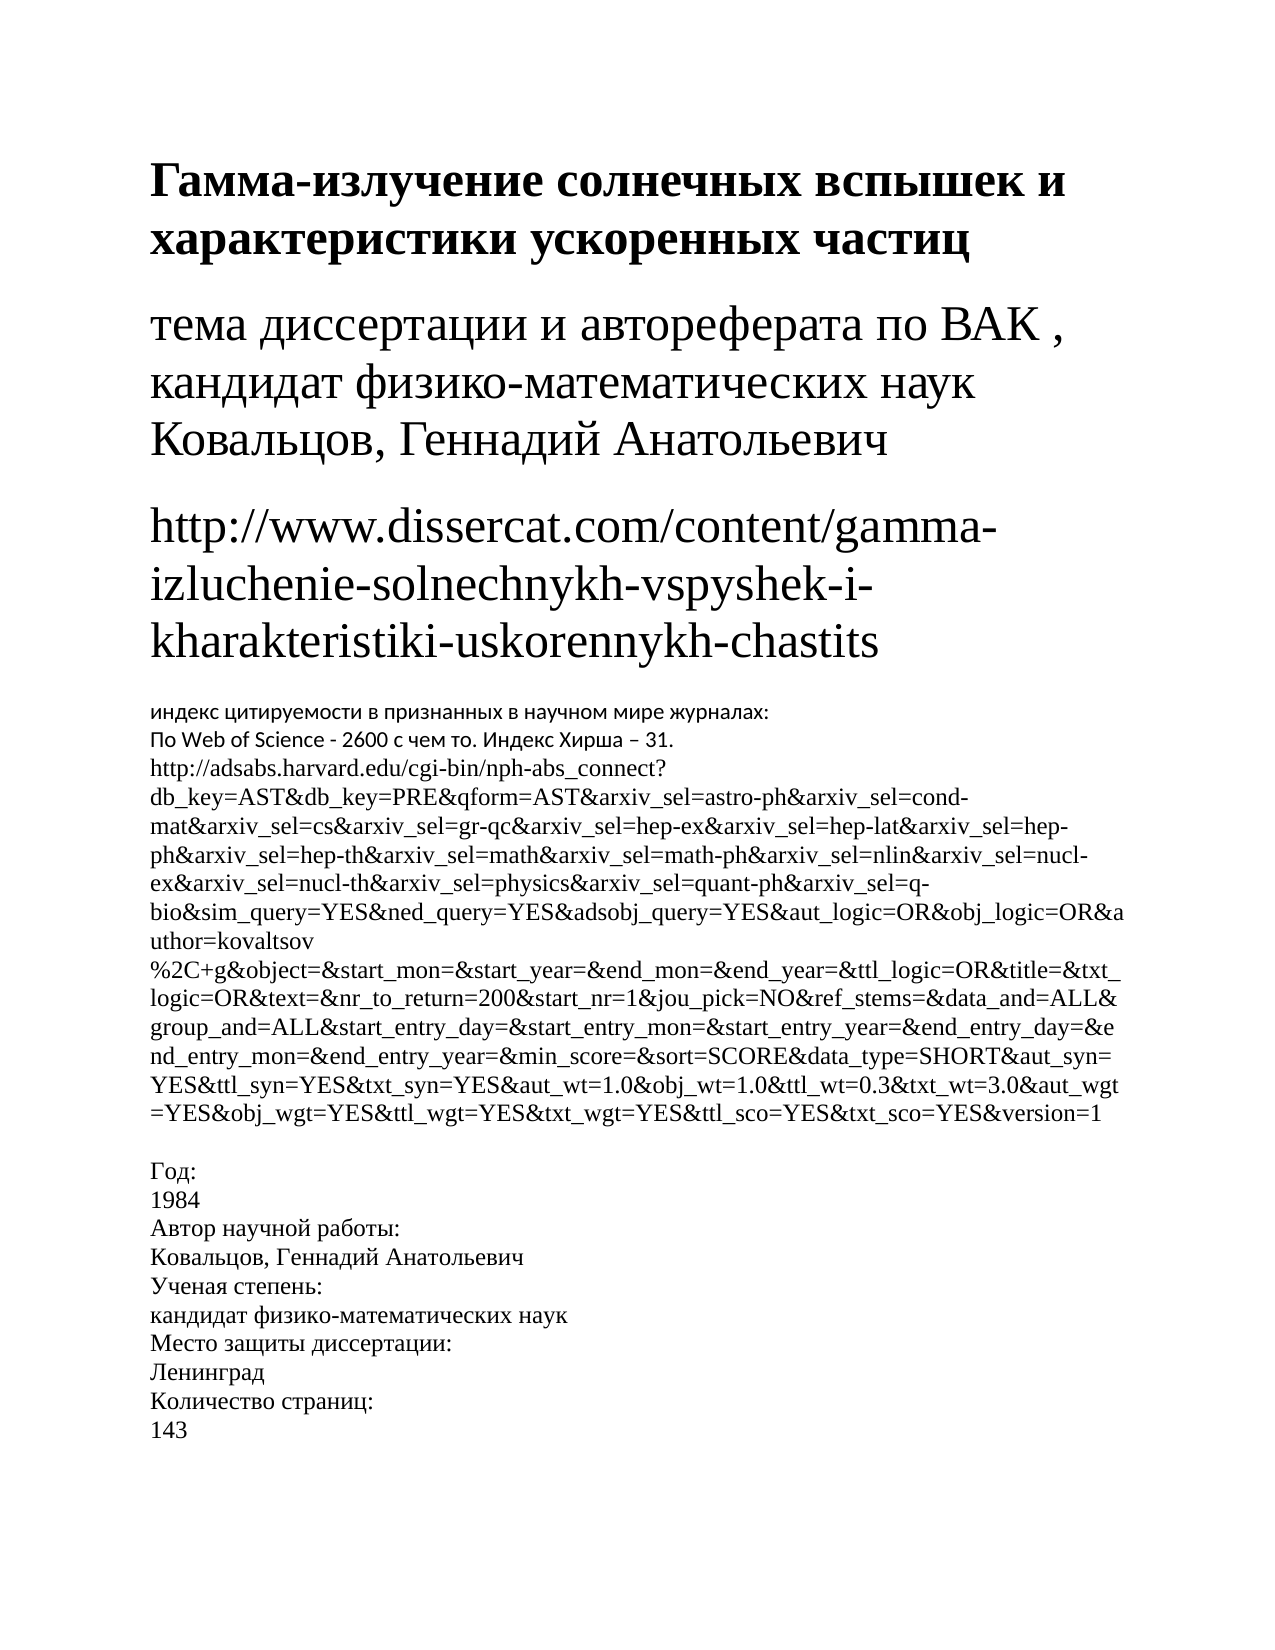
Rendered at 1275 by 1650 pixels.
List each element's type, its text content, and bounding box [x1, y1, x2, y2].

text Год: [150, 1156, 1125, 1185]
text По Web of Science - 2600 с чем то. Индекс Хирша – 31. [150, 726, 1125, 753]
text Количество cтраниц: [150, 1386, 1125, 1415]
text кандидат физико-математических наук [150, 1300, 1125, 1328]
text http://adsabs.harvard.edu/cgi-bin/nph-abs_connect?db_key=AST&db_key=PRE&qform=AST&arxiv_sel=astro-ph&arxiv_sel=cond-mat&arxiv_sel=cs&arxiv_sel=gr-qc&arxiv_sel=hep-ex&arxiv_sel=hep-lat&arxiv_sel=hep-ph&arxiv_sel=hep-th&arxiv_sel=math&arxiv_sel=math-ph&arxiv_sel=nlin&arxiv_sel=nucl-ex&arxiv_sel=nucl-th&arxiv_sel=physics&arxiv_sel=quant-ph&arxiv_sel=q-bio&sim_query=YES&ned_query=YES&adsobj_query=YES&aut_logic=OR&obj_logic=OR&author=kovaltsov%2C+g&object=&start_mon=&start_year=&end_mon=&end_year=&ttl_logic=OR&title=&txt_logic=OR&text=&nr_to_return=200&start_nr=1&jou_pick=NO&ref_stems=&data_and=ALL&group_and=ALL&start_entry_day=&start_entry_mon=&start_entry_year=&end_entry_day=&end_entry_mon=&end_entry_year=&min_score=&sort=SCORE&data_type=SHORT&aut_syn=YES&ttl_syn=YES&txt_syn=YES&aut_wt=1.0&obj_wt=1.0&ttl_wt=0.3&txt_wt=3.0&aut_wgt=YES&obj_wgt=YES&ttl_wgt=YES&txt_wgt=YES&ttl_sco=YES&txt_sco=YES&version=1 [150, 753, 1125, 1127]
text тема диссертации и автореферата по ВАК , кандидат физико-математических наук Ковальцов, Геннадий Анатольевич [150, 294, 1125, 467]
text http://www.dissercat.com/content/gamma-izluchenie-solnechnykh-vspyshek-i-kharakteristiki-uskorennykh-chastits [150, 496, 1125, 668]
text Ученая cтепень: [150, 1271, 1125, 1300]
text Ленинград [150, 1357, 1125, 1386]
text Ковальцов, Геннадий Анатольевич [150, 1242, 1125, 1271]
text 143 [150, 1415, 1125, 1443]
text 1984 [150, 1185, 1125, 1213]
text Автор научной работы: [150, 1213, 1125, 1242]
text Гамма-излучение солнечных вспышек и характеристики ускоренных частиц [150, 150, 1125, 265]
text Место защиты диссертации: [150, 1328, 1125, 1357]
text индекс цитируемости в признанных в научном мире журналах: [150, 697, 1125, 726]
